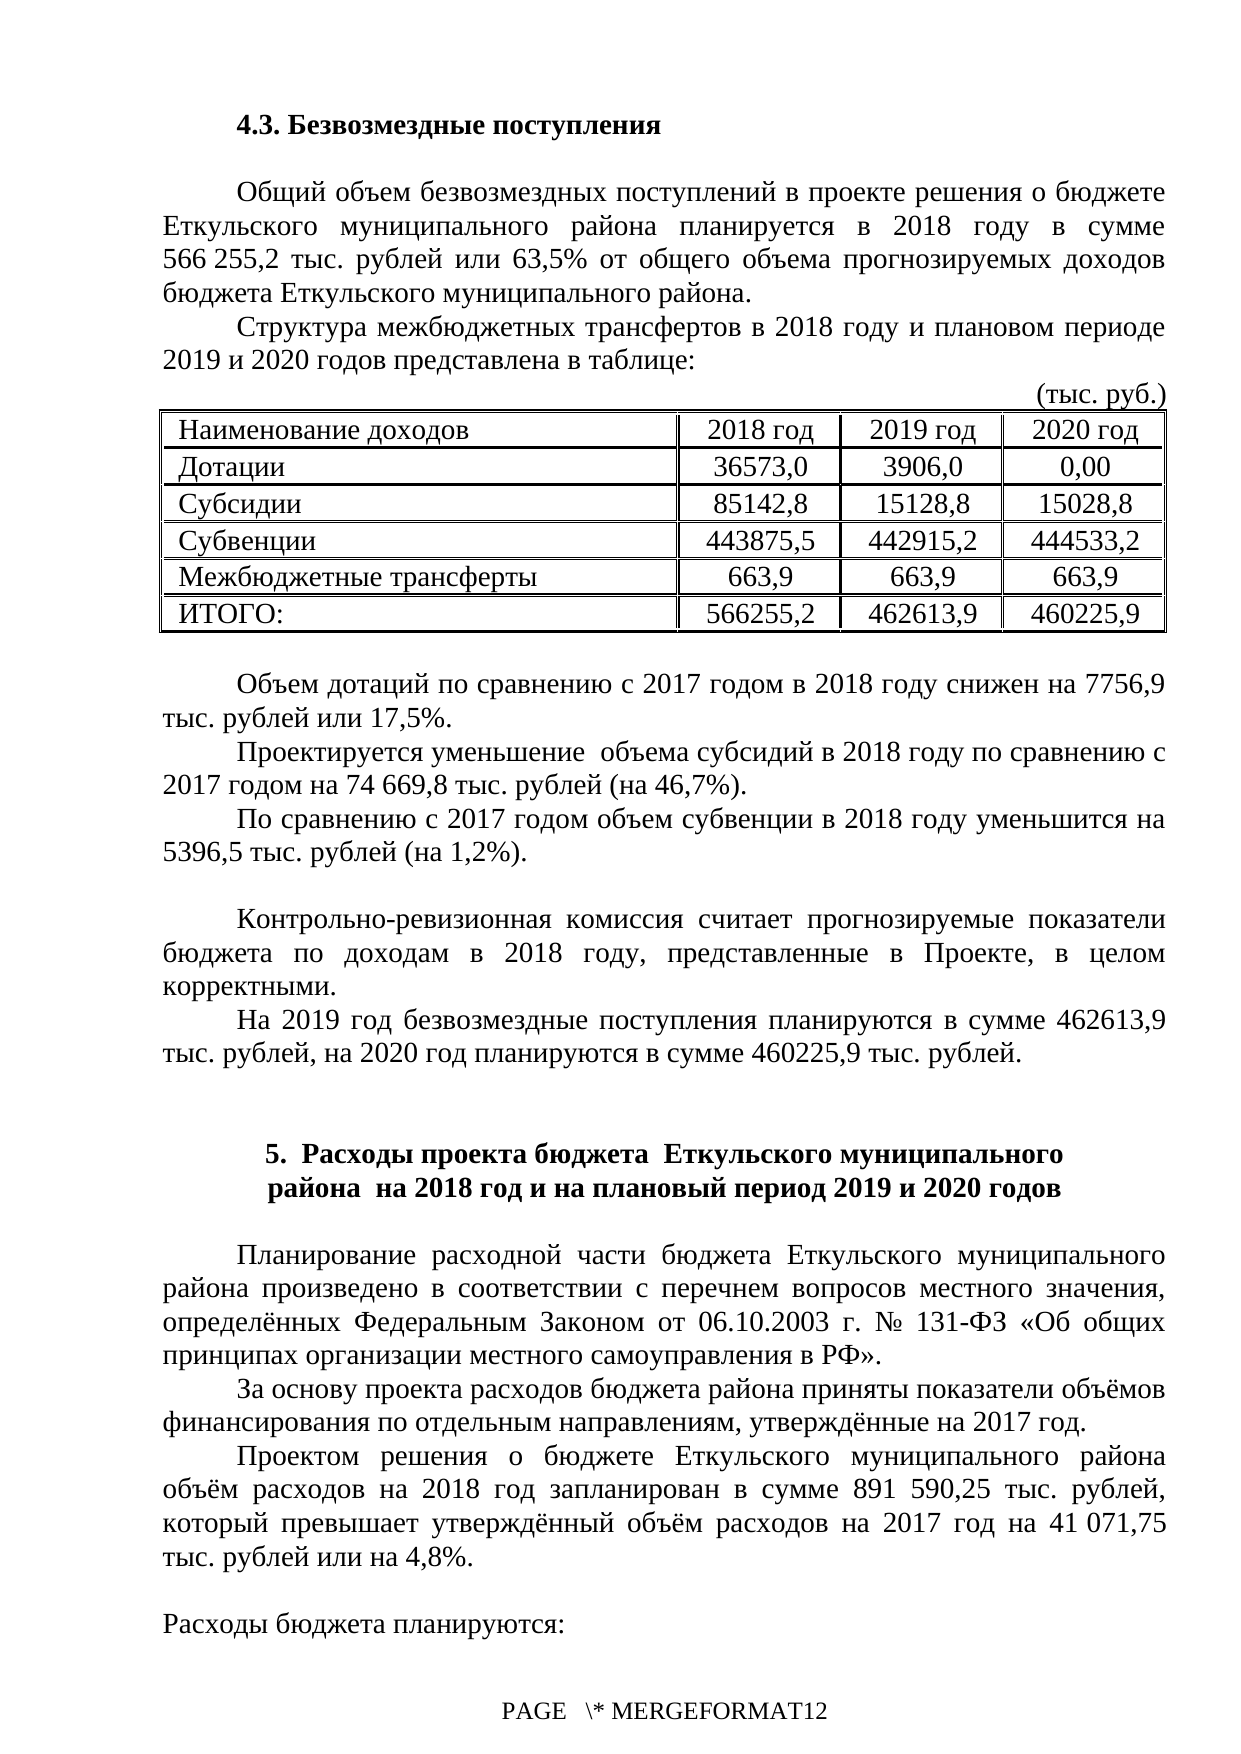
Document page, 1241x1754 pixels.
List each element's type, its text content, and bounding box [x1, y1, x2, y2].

table_cell 444533,2 [1004, 520, 1164, 556]
table_header 2019 год [840, 413, 1003, 446]
table_cell 36573,0 [680, 449, 839, 483]
table_cell Дотации [162, 446, 676, 483]
table_cell 663,9 [1004, 556, 1164, 593]
table_cell 663,9 [680, 560, 839, 593]
table_cell 0,00 [1004, 446, 1164, 483]
table_cell 443875,5 [680, 523, 839, 556]
text Проектом решения о бюджете Еткульского муниципального района объём расходов на 2018 год запланирован в сумме 891 590,25 тыс. рублей, который превышает утверждённый объём расходов на 2017 год на 41 071,75 тыс. рублей или на 4,8%. [162, 1438, 1167, 1572]
table_header 2020 год [1003, 413, 1164, 446]
table_cell 85142,8 [680, 486, 839, 519]
text 4.3. Безвозмездные поступления [162, 107, 1167, 141]
text За основу проекта расходов бюджета района приняты показатели объёмов финансирования по отдельным направлениям, утверждённые на 2017 год. [162, 1371, 1167, 1438]
table_cell 15028,8 [1004, 483, 1165, 519]
text Контрольно-ревизионная комиссия считает прогнозируемые показатели бюджета по доходам в 2018 году, представленные в Проекте, в целом корректными. [162, 901, 1167, 1002]
table_cell 663,9 [842, 560, 1001, 593]
text По сравнению с 2017 годом объем субвенции в 2018 году уменьшится на 5396,5 тыс. рублей (на 1,2%). [162, 801, 1167, 868]
text На 2019 год безвозмездные поступления планируются в сумме 462613,9 тыс. рублей, на 2020 год планируются в сумме 460225,9 тыс. рублей. [162, 1002, 1167, 1069]
table_cell 460225,9 [1003, 593, 1164, 630]
table_cell Субсидии [160, 483, 676, 519]
text Объем дотаций по сравнению с 2017 годом в 2018 году снижен на 7756,9 тыс. рублей или 17,5%. [162, 667, 1167, 734]
text Расходы бюджета планируются: [162, 1606, 1167, 1639]
text Проектируется уменьшение объема субсидий в 2018 году по сравнению с 2017 годом на 74 669,8 тыс. рублей (на 46,7%). [162, 734, 1167, 801]
text 5. Расходы проекта бюджета Еткульского муниципального [162, 1136, 1167, 1170]
table_header 2018 год [678, 413, 840, 446]
table_cell 3906,0 [842, 449, 1001, 483]
table_cell 566255,2 [678, 597, 840, 630]
text Структура межбюджетных трансфертов в 2018 году и плановом периоде 2019 и 2020 годов представлена в таблице: [162, 309, 1167, 376]
table_cell ИТОГО: [162, 593, 678, 630]
table_cell Межбюджетные трансферты [162, 556, 676, 593]
table_header Наименование доходов [162, 411, 678, 446]
table_cell 462613,9 [840, 597, 1003, 630]
text Общий объем безвозмездных поступлений в проекте решения о бюджете Еткульского муниципального района планируется в 2018 году в сумме 566 255,2 тыс. рублей или 63,5% от общего объема прогнозируемых доходов бюджета Еткульского муниципального района. [162, 174, 1167, 309]
text Планирование расходной части бюджета Еткульского муниципального района произведено в соответствии с перечнем вопросов местного значения, определённых Федеральным Законом от 06.10.2003 г. № 131-ФЗ «Об общих принципах организации местного самоуправления в РФ». [162, 1237, 1167, 1371]
table_cell 442915,2 [842, 523, 1001, 556]
text района на 2018 год и на плановый период 2019 и 2020 годов [162, 1170, 1167, 1203]
table_cell Субвенции [162, 520, 676, 556]
text (тыс. руб.) [162, 376, 1167, 409]
table_cell 15128,8 [842, 486, 1001, 519]
